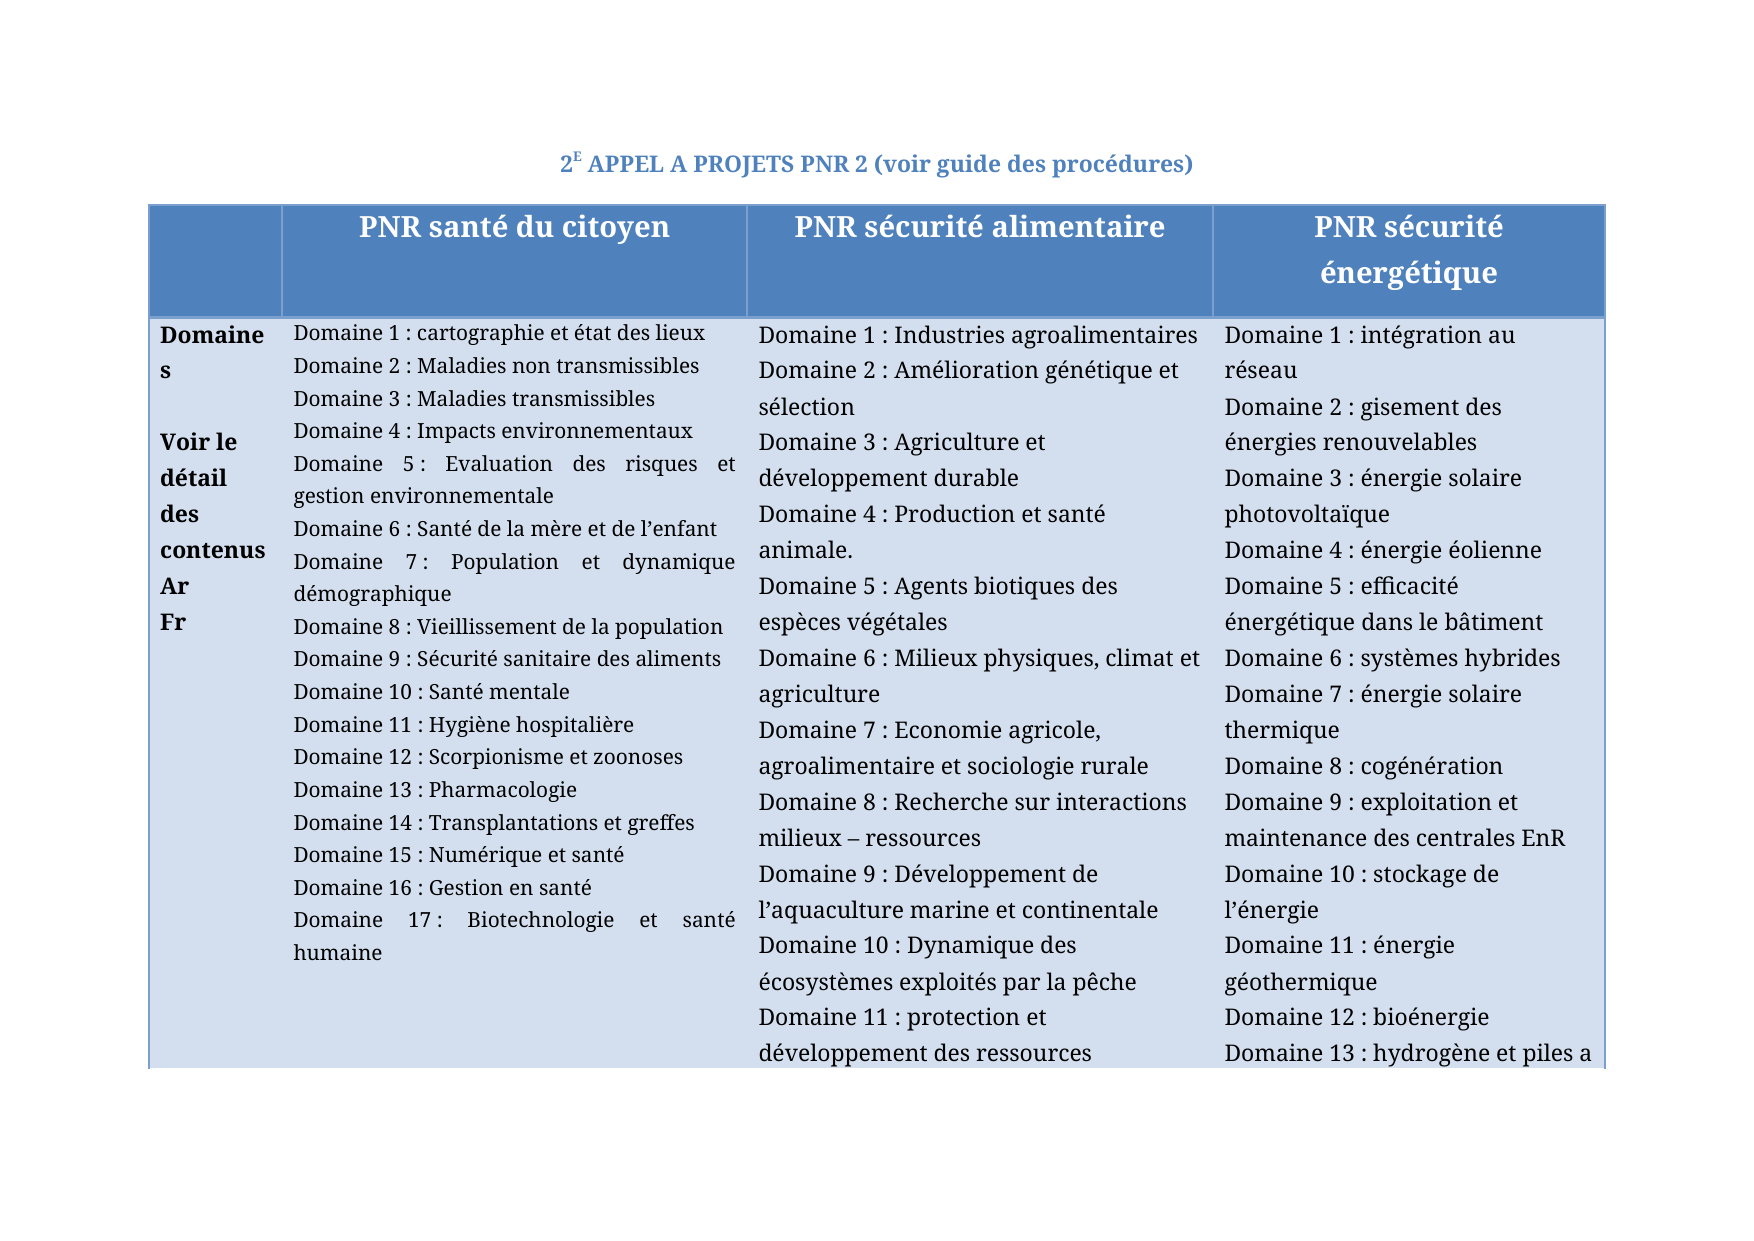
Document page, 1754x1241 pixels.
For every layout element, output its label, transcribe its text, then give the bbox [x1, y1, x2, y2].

table_header [150, 206, 281, 316]
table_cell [282, 319, 747, 1068]
table_header PNR sécurité alimentaire [748, 206, 1212, 316]
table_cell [747, 319, 1213, 1068]
table_header PNR sécurité énergétique [1214, 206, 1604, 316]
text 2E APPEL A PROJETS PNR 2 (voir guide des procédures) [148, 148, 1606, 179]
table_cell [150, 319, 282, 1068]
table_header PNR santé du citoyen [283, 206, 746, 316]
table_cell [1213, 319, 1604, 1068]
